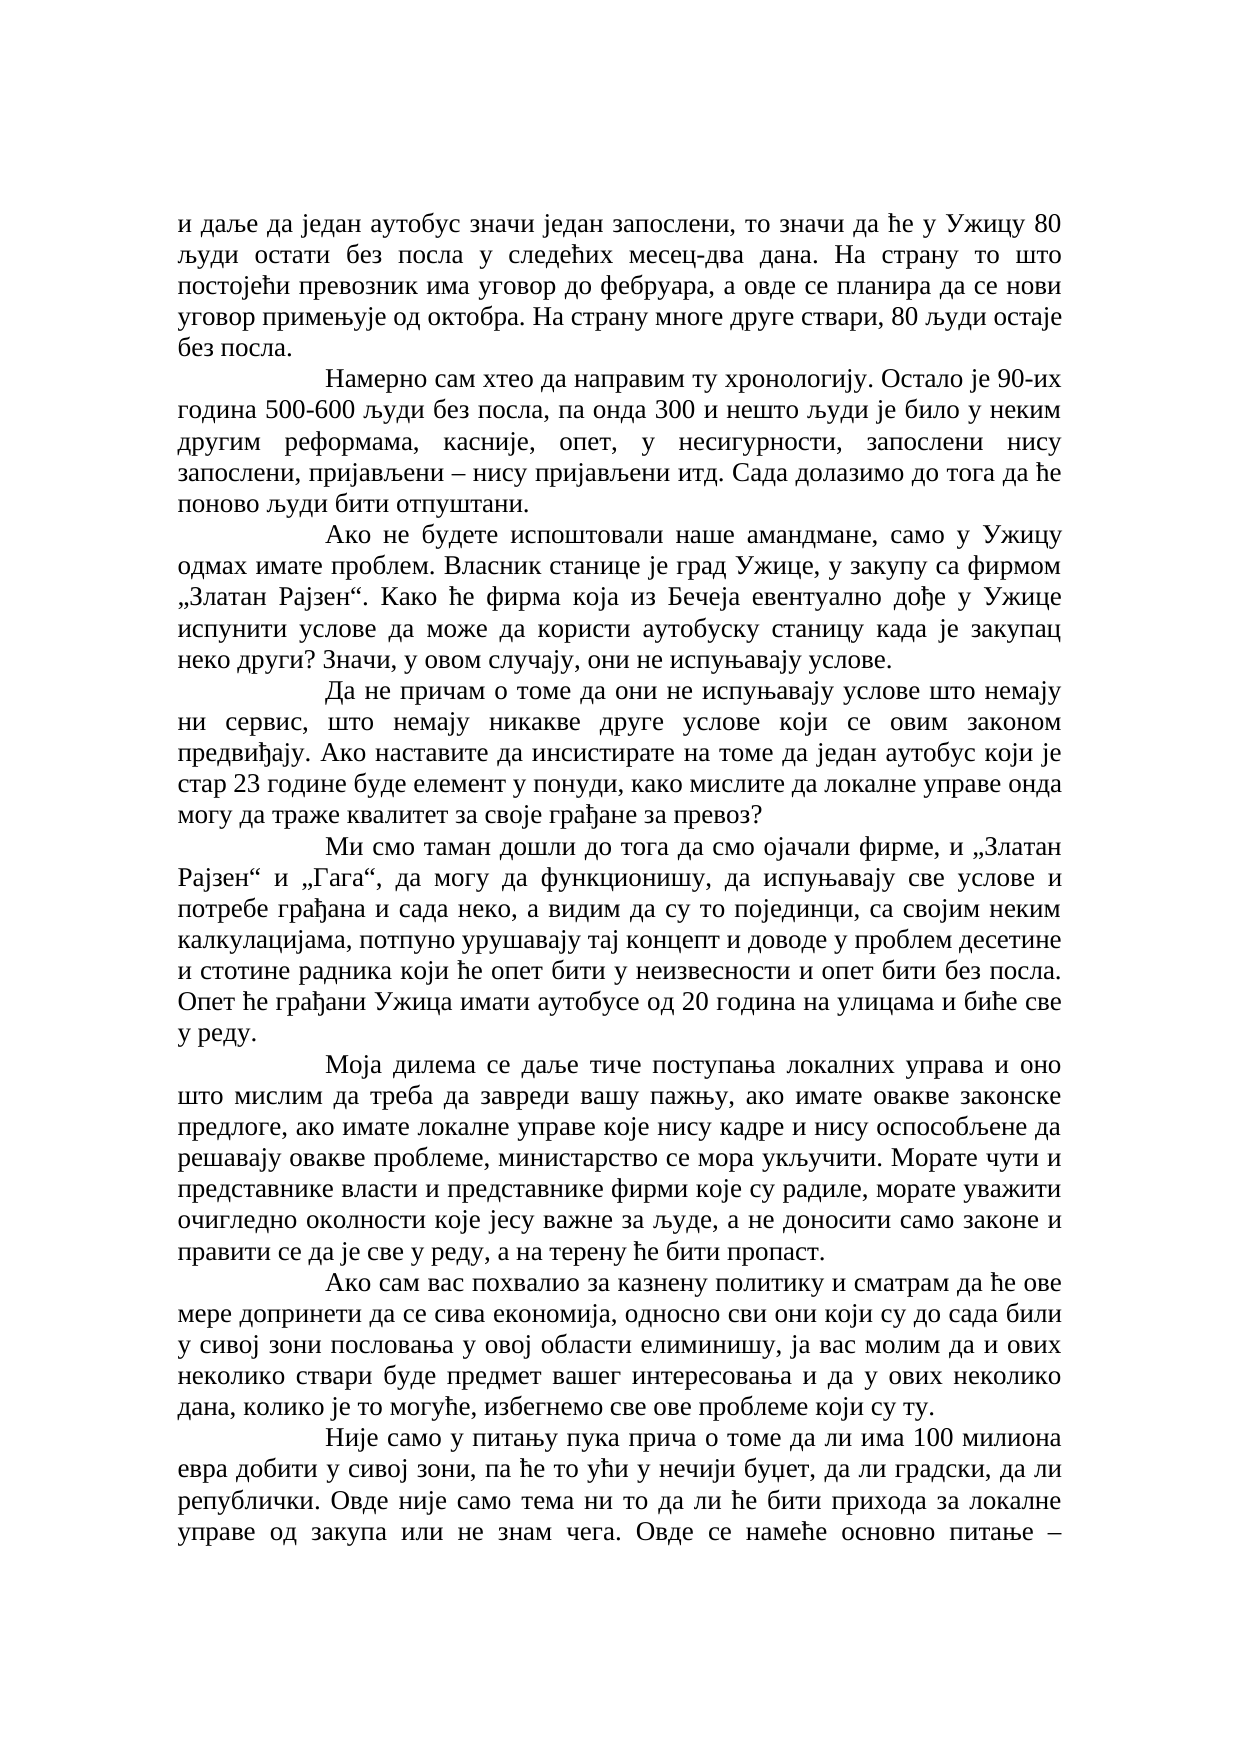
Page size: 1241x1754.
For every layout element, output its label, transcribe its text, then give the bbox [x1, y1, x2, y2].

text Да не причам о томе да они не испуњавају услове што немају ни сервис, што немају никакве друге услове који се овим законом предвиђају. Ако наставите да инсистирате на томе да један аутобус који је стар 23 године буде елемент у понуди, како мислите да локалне управе онда могу да траже квалитет за своје грађане за превоз? [177, 674, 1063, 830]
text Моја дилема се даље тиче поступања локалних управа и оно што мислим да треба да завреди вашу пажњу, ако имате овакве законске предлоге, ако имате локалне управе које нису кадре и нису оспособљене да решавају овакве проблеме, министарство се мора укључити. Морате чути и представнике власти и представнике фирми које су радиле, морате уважити очигледно околности које јесу важне за људе, а не доносити само законе и правити се да је све у реду, а на терену ће бити пропаст. [177, 1048, 1063, 1266]
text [177, 1421, 1063, 1546]
text Намерно сам хтео да направим ту хронологију. Остало је 90-их година 500-600 људи без посла, па онда 300 и нешто људи је било у неким другим реформама, касније, опет, у несигурности, запослени нису запослени, пријављени – нису пријављени итд. Сада долазимо до тога да ће поново људи бити отпуштани. [177, 362, 1063, 518]
text Ми смо таман дошли до тога да смо ојачали фирме, и „Златан Рајзен“ и „Гага“, да могу да функционишу, да испуњавају све услове и потребе грађана и сада неко, а видим да су то појединци, са својим неким калкулацијама, потпуно урушавају тај концепт и доводе у проблем десетине и стотине радника који ће опет бити у неизвесности и опет бити без посла. Опет ће грађани Ужица имати аутобусе од 20 година на улицама и биће све у реду. [177, 830, 1063, 1048]
text Ако не будете испоштовали наше амандмане, само у Ужицу одмах имате проблем. Власник станице је град Ужице, у закупу са фирмом „Златан Рајзен“. Како ће фирма која из Бечеја евентуално дође у Ужице испунити услове да може да користи аутобуску станицу када је закупац неко други? Значи, у овом случају, они не испуњавају услове. [177, 518, 1063, 674]
text Ако сам вас похвалио за казнену политику и сматрам да ће ове мере допринети да се сива економија, односно сви они који су до сада били у сивој зони пословања у овој области елиминишу, ја вас молим да и ових неколико ствари буде предмет вашег интересовања и да у ових неколико дана, колико је то могуће, избегнемо све ове проблеме који су ту. [177, 1266, 1063, 1421]
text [177, 207, 1063, 362]
